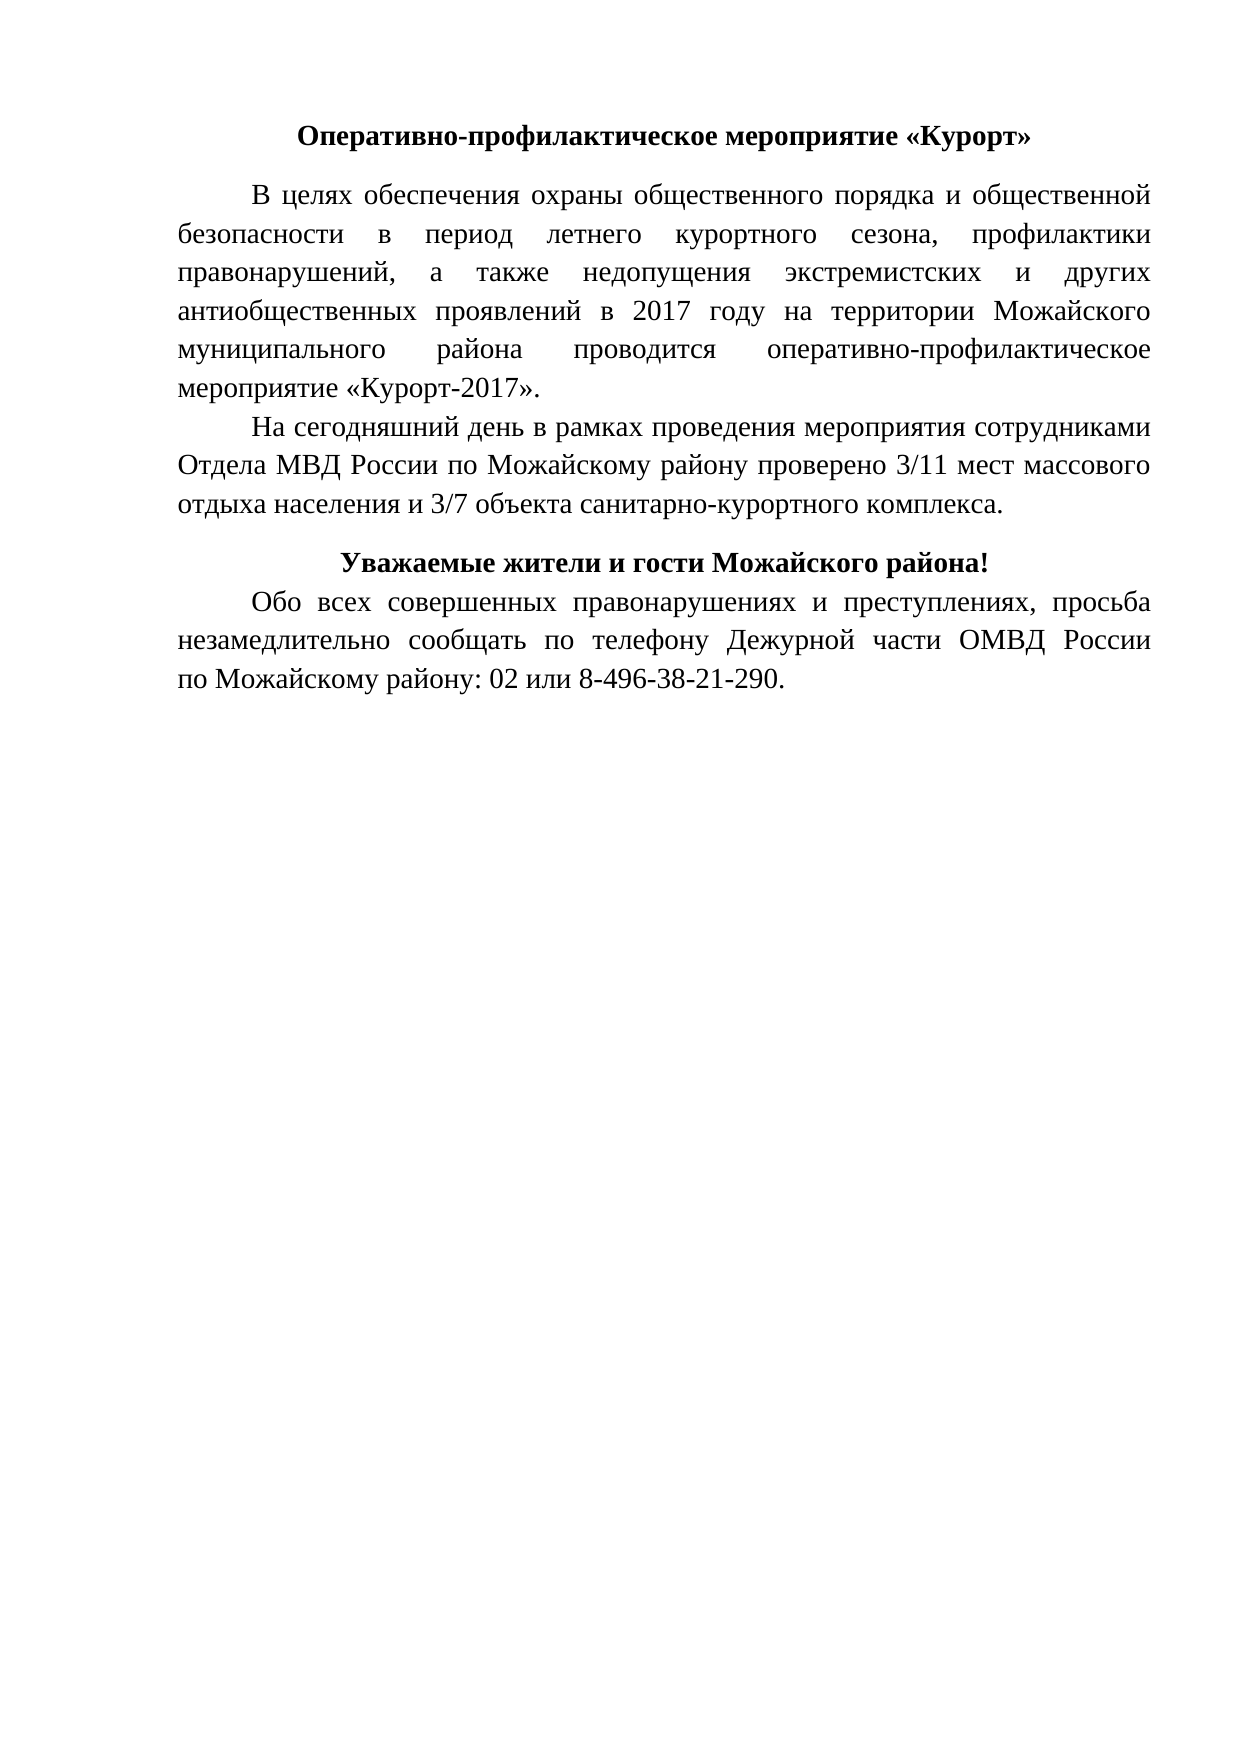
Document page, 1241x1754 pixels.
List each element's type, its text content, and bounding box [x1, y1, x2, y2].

text На сегодняшний день в рамках проведения мероприятия сотрудниками Отдела МВД России по Можайскому району проверено 3/11 мест массового отдыха населения и 3/7 объекта санитарно-курортного комплекса. [177, 409, 1152, 519]
text Оперативно-профилактическое мероприятие «Курорт» [177, 118, 1152, 152]
text Уважаемые жители и гости Можайского района! [177, 545, 1152, 579]
text Обо всех совершенных правонарушениях и преступлениях, просьба незамедлительно сообщать по телефону Дежурной части ОМВД России по Можайскому району: 02 или 8-496-38-21-290. [177, 584, 1152, 694]
text В целях обеспечения охраны общественного порядка и общественной безопасности в период летнего курортного сезона, профилактики правонарушений, а также недопущения экстремистских и других антиобщественных проявлений в 2017 году на территории Можайского муниципального района проводится оперативно-профилактическое мероприятие «Курорт-2017». [177, 177, 1152, 404]
